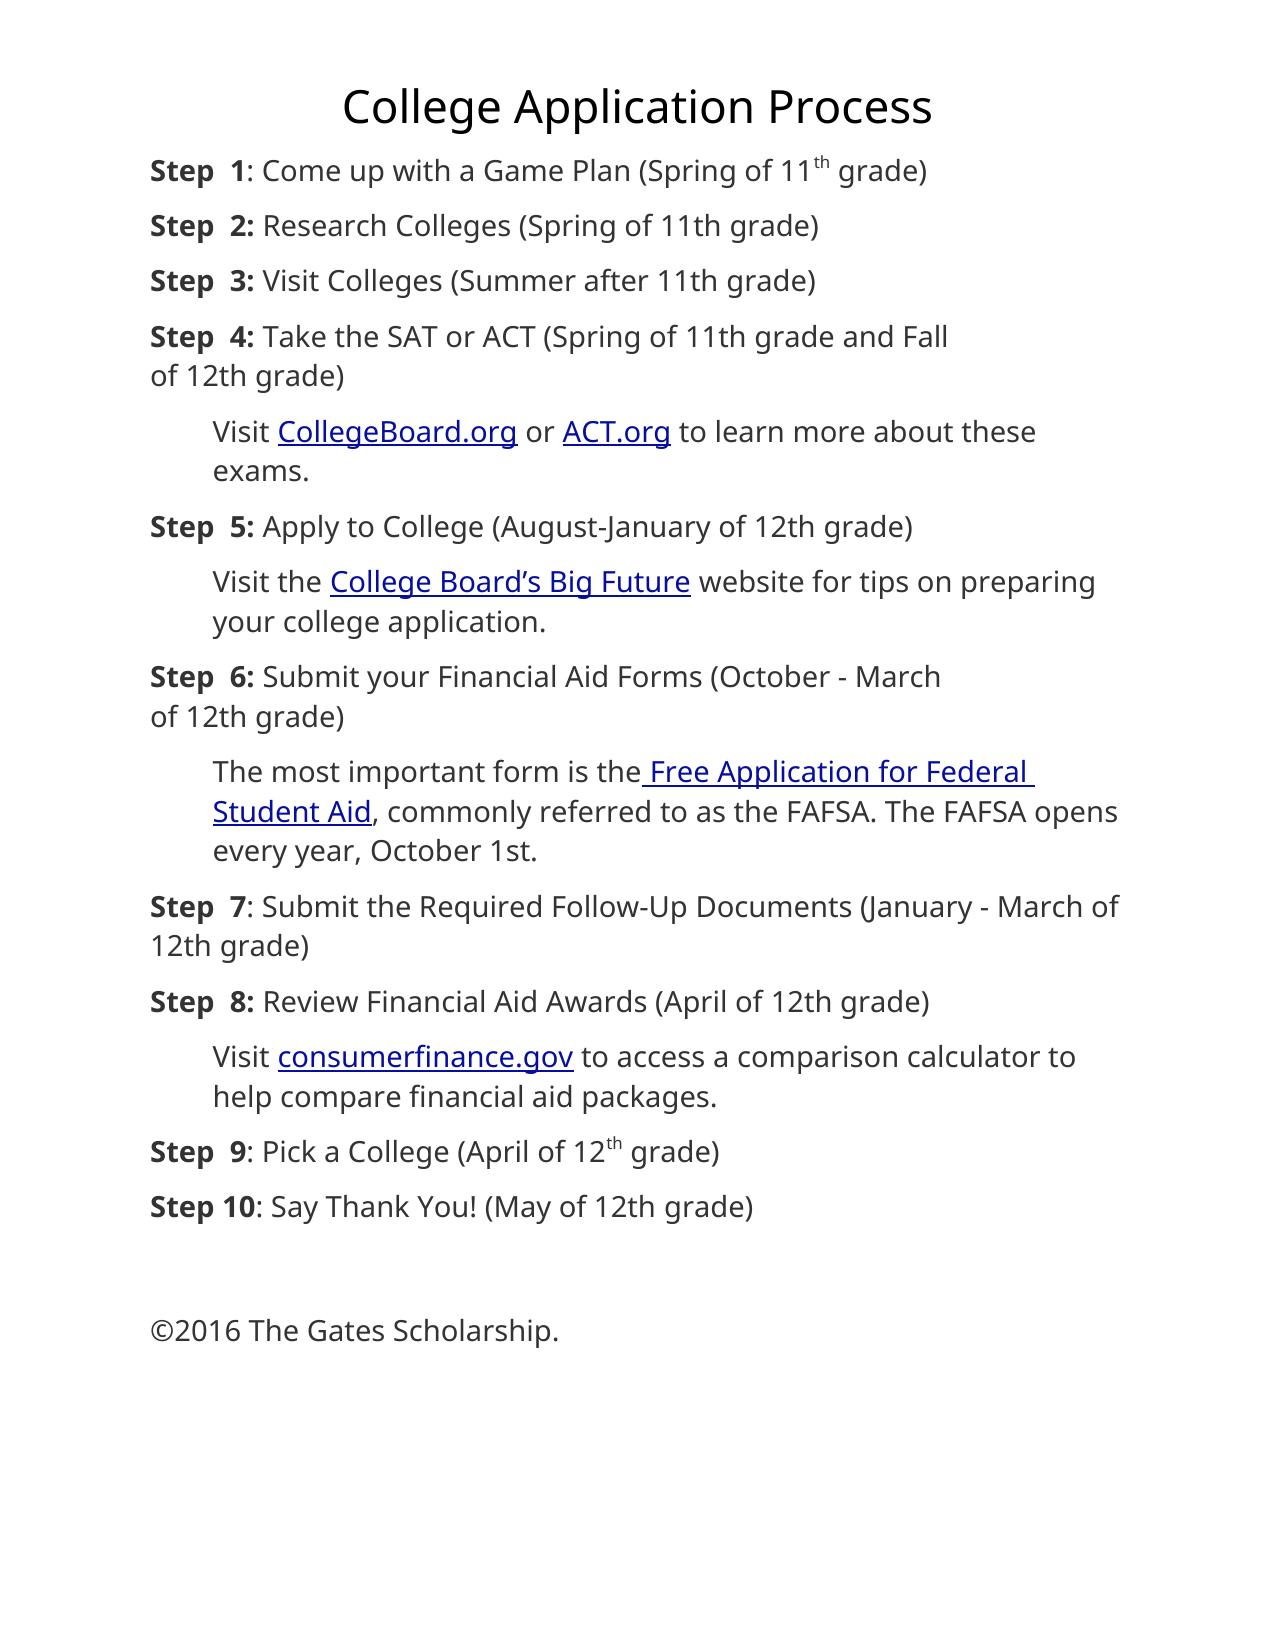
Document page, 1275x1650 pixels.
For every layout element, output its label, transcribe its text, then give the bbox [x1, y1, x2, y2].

text Step 5: Apply to College (August-January of 12th grade) [150, 506, 1125, 546]
text Step 10: Say Thank You! (May of 12th grade) [150, 1187, 1125, 1226]
text Step 6: Submit your Financial Aid Forms (October - March of 12th grade) [150, 656, 1125, 736]
text The most important form is the Free Application for Federal Student Aid, commonly referred to as the FAFSA. The FAFSA opens every year, October 1st. [212, 751, 1125, 870]
text Step 1: Come up with a Game Plan (Spring of 11th grade) [150, 150, 1125, 190]
text Step 7: Submit the Required Follow-Up Documents (January - March of 12th grade) [150, 886, 1125, 965]
text Step 2: Research Colleges (Spring of 11th grade) [150, 205, 1125, 245]
text Visit CollegeBoard.org or ACT.org to learn more about these exams. [212, 411, 1125, 490]
text Step 9: Pick a College (April of 12th grade) [150, 1131, 1125, 1171]
text Step 4: Take the SAT or ACT (Spring of 11th grade and Fall of 12th grade) [150, 316, 1125, 395]
text Visit the College Board’s Big Future website for tips on preparing your college application. [212, 561, 1125, 641]
text Step 3: Visit Colleges (Summer after 11th grade) [150, 261, 1125, 300]
text ©2016 The Gates Scholarship. [150, 1311, 1125, 1350]
text Step 8: Review Financial Aid Awards (April of 12th grade) [150, 981, 1125, 1021]
text Visit consumerfinance.gov to access a comparison calculator to help compare financial aid packages. [212, 1036, 1125, 1116]
